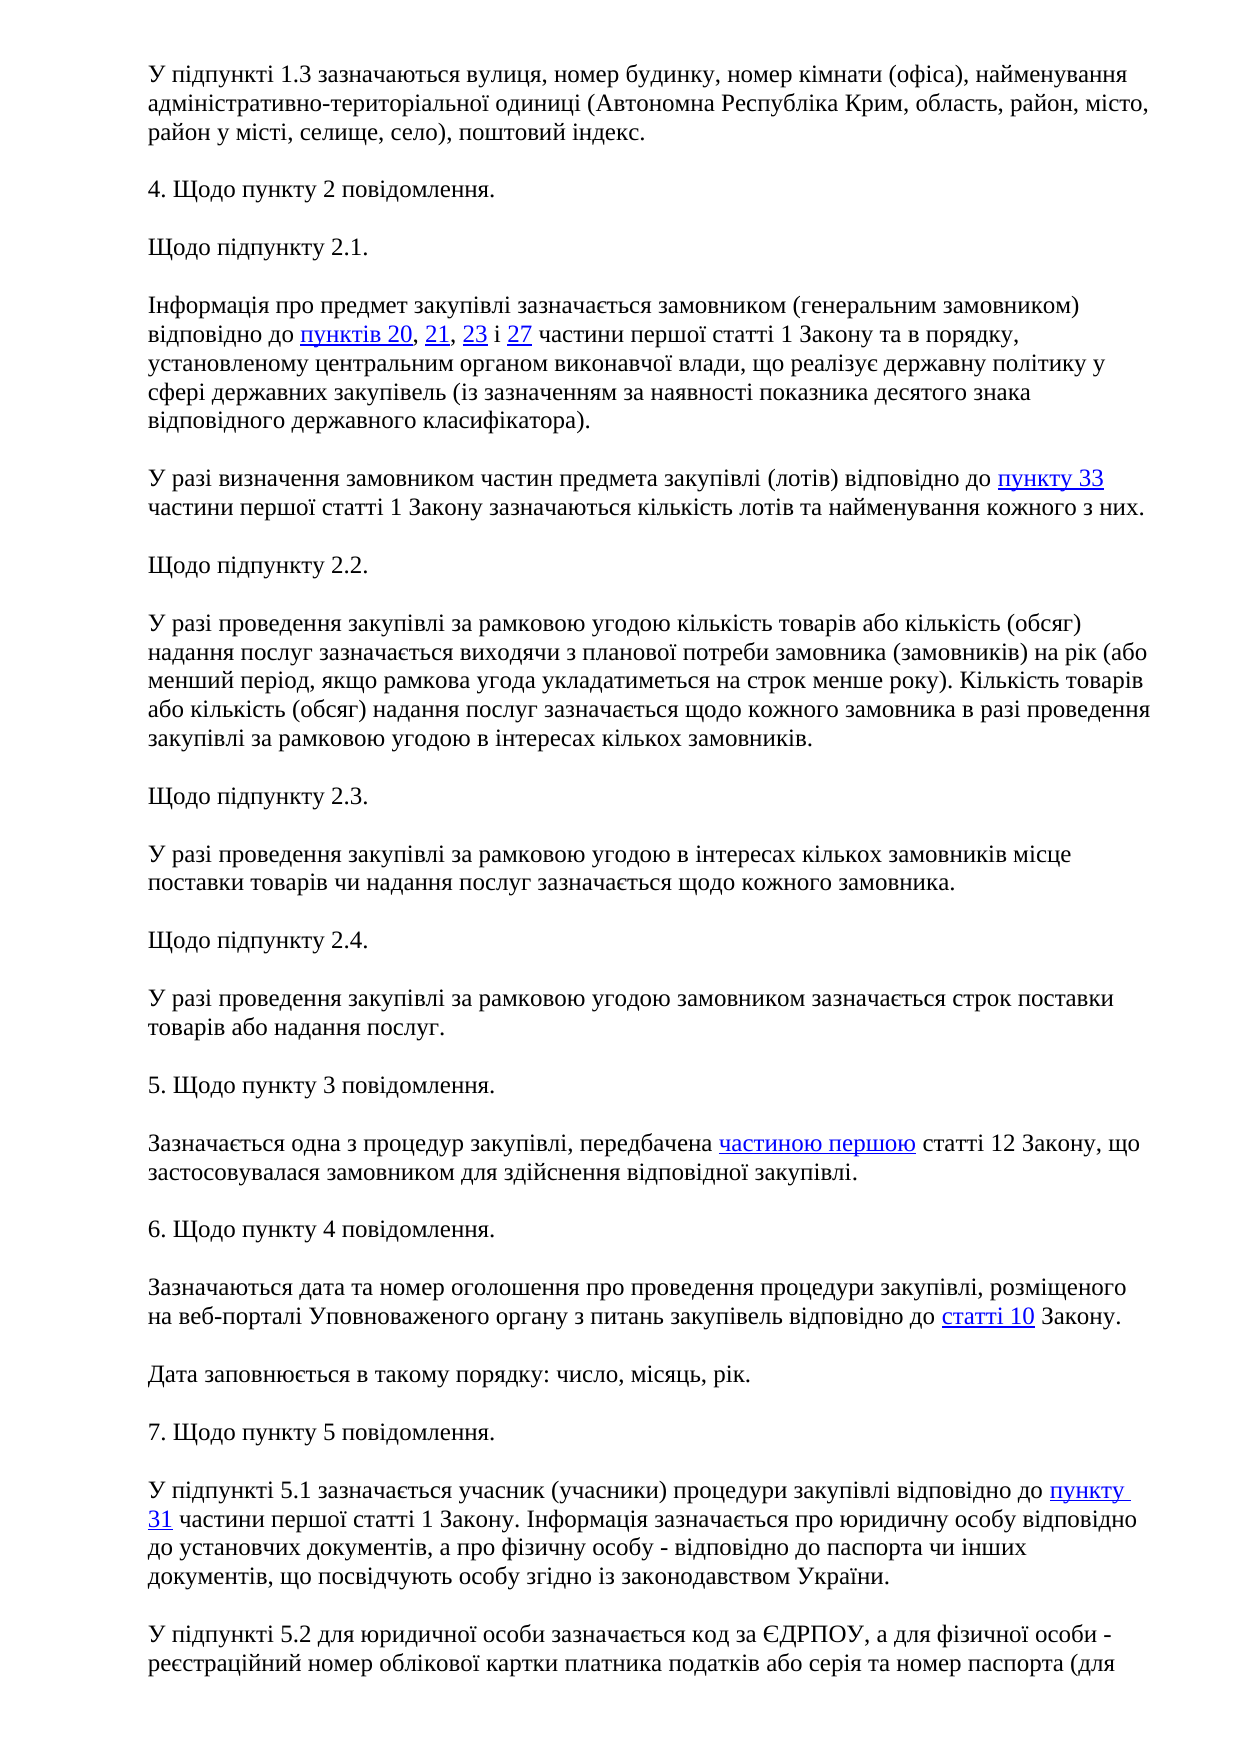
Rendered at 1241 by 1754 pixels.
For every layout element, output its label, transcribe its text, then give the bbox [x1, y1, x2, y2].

text Зазначаються дата та номер оголошення про проведення процедури закупівлі, розміщеного на веб-порталі Уповноваженого органу з питань закупівель відповідно до статті 10 Закону. [148, 1272, 1152, 1330]
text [148, 1619, 1152, 1677]
text Щодо підпункту 2.1. [148, 232, 1152, 261]
text Щодо підпункту 2.4. [148, 925, 1152, 954]
text У разі проведення закупівлі за рамковою угодою кількість товарів або кількість (обсяг) надання послуг зазначається виходячи з планової потреби замовника (замовників) на рік (або менший період, якщо рамкова угода укладатиметься на строк менше року). Кількість товарів або кількість (обсяг) надання послуг зазначається щодо кожного замовника в разі проведення закупівлі за рамковою угодою в інтересах кількох замовників. [148, 608, 1152, 752]
text У разі проведення закупівлі за рамковою угодою в інтересах кількох замовників місце поставки товарів чи надання послуг зазначається щодо кожного замовника. [148, 839, 1152, 896]
text У разі визначення замовником частин предмета закупівлі (лотів) відповідно до пункту 33 частини першої статті 1 Закону зазначаються кількість лотів та найменування кожного з них. [148, 463, 1152, 521]
text Щодо підпункту 2.2. [148, 550, 1152, 579]
text Зазначається одна з процедур закупівлі, передбачена частиною першою статті 12 Закону, що застосовувалася замовником для здійснення відповідної закупівлі. [148, 1128, 1152, 1185]
text 6. Щодо пункту 4 повідомлення. [148, 1214, 1152, 1243]
text Дата заповнюється в такому порядку: число, місяць, рік. [148, 1359, 1152, 1388]
text У разі проведення закупівлі за рамковою угодою замовником зазначається строк поставки товарів або надання послуг. [148, 983, 1152, 1041]
text Щодо підпункту 2.3. [148, 781, 1152, 809]
text Інформація про предмет закупівлі зазначається замовником (генеральним замовником) відповідно до пунктів 20, 21, 23 і 27 частини першої статті 1 Закону та в порядку, установленому центральним органом виконавчої влади, що реалізує державну політику у сфері державних закупівель (із зазначенням за наявності показника десятого знака відповідного державного класифікатора). [148, 290, 1152, 434]
text У підпункті 1.3 зазначаються вулиця, номер будинку, номер кімнати (офіса), найменування адміністративно-територіальної одиниці (Автономна Республіка Крим, область, район, місто, район у місті, селище, село), поштовий індекс. [148, 59, 1152, 145]
text 4. Щодо пункту 2 повідомлення. [148, 174, 1152, 203]
text 7. Щодо пункту 5 повідомлення. [148, 1417, 1152, 1446]
text У підпункті 5.1 зазначається учасник (учасники) процедури закупівлі відповідно до пункту 31 частини першої статті 1 Закону. Інформація зазначається про юридичну особу відповідно до установчих документів, а про фізичну особу - відповідно до паспорта чи інших документів, що посвідчують особу згідно із законодавством України. [148, 1475, 1152, 1590]
text 5. Щодо пункту 3 повідомлення. [148, 1070, 1152, 1099]
